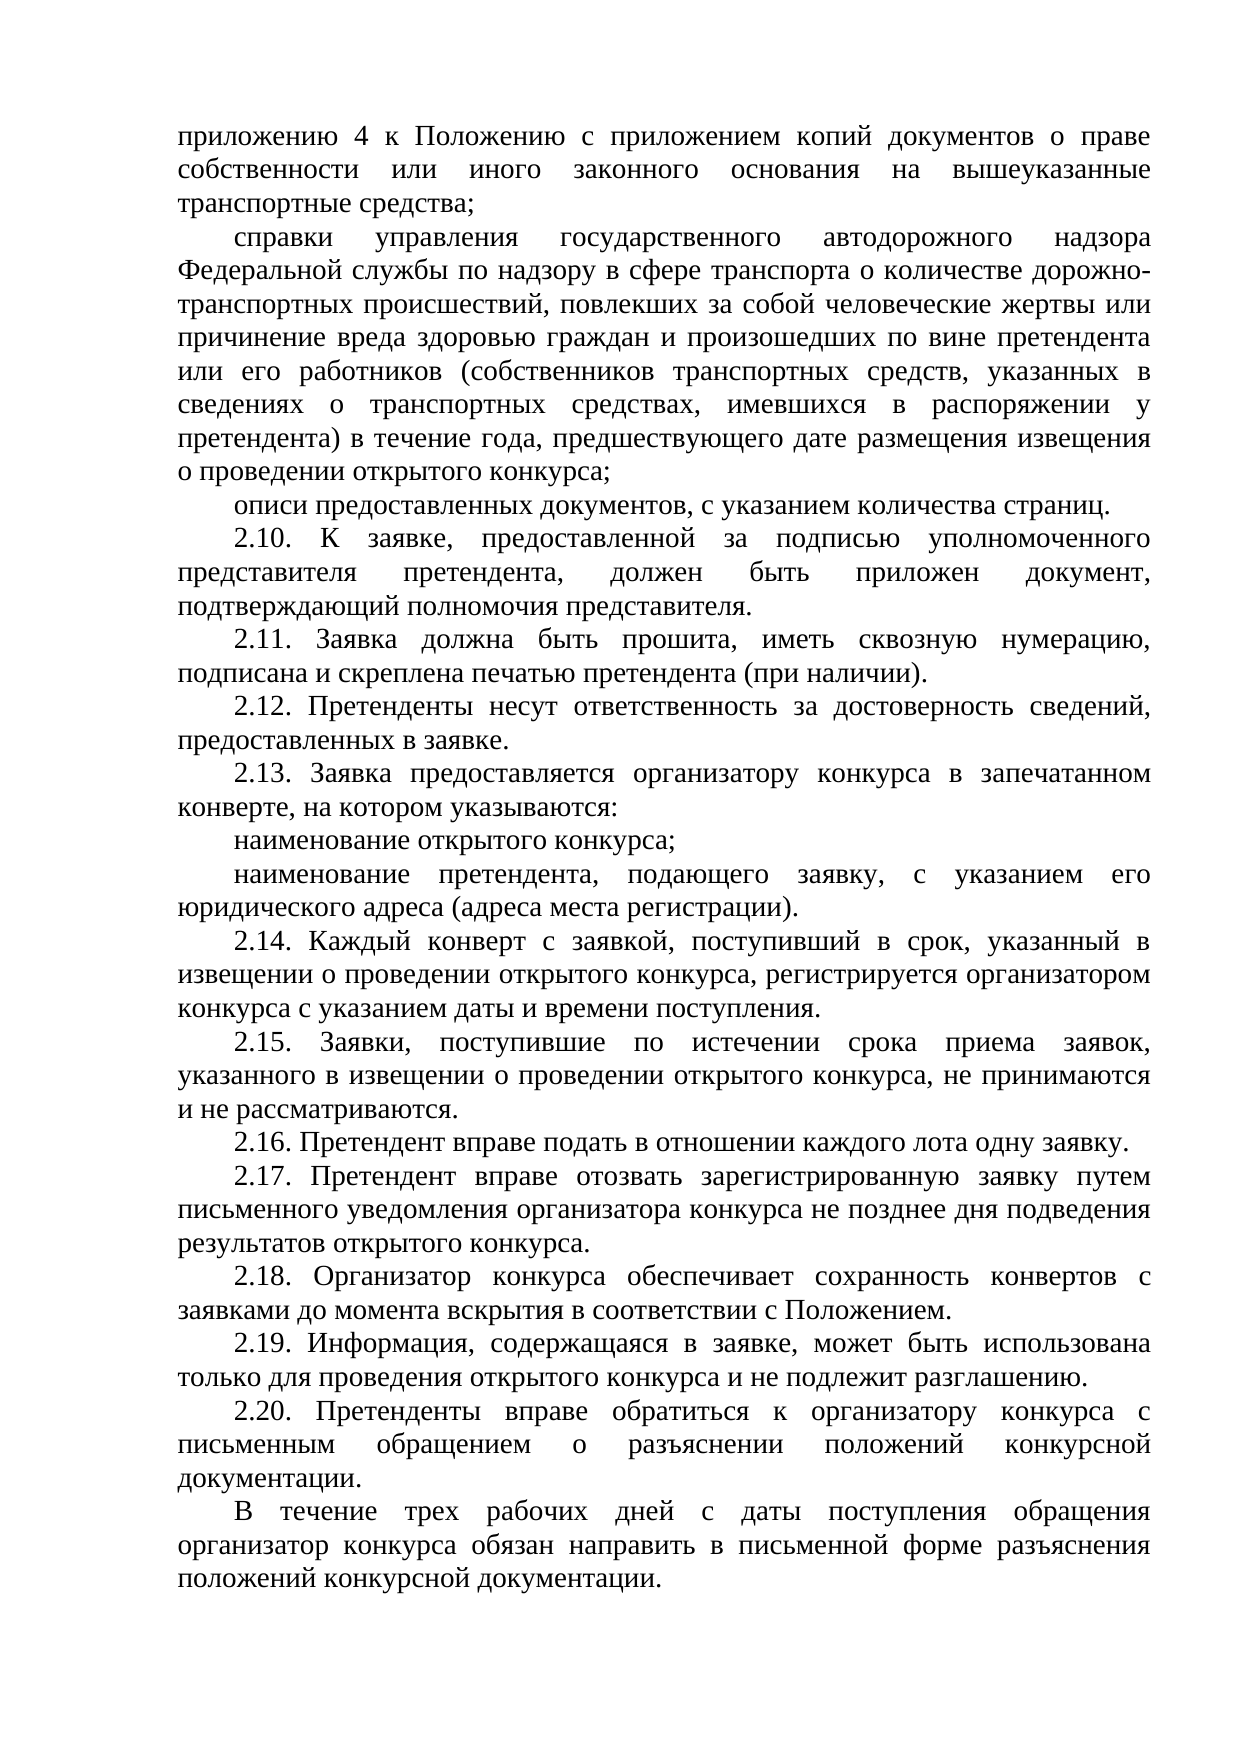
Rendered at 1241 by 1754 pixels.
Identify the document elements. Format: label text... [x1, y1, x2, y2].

text 2.13. Заявка предоставляется организатору конкурса в запечатанном конверте, на котором указываются: [177, 755, 1152, 822]
text 2.11. Заявка должна быть прошита, иметь сквозную нумерацию, подписана и скреплена печатью претендента (при наличии). [177, 621, 1152, 688]
text 2.19. Информация, содержащаяся в заявке, может быть использована только для проведения открытого конкурса и не подлежит разглашению. [177, 1326, 1152, 1393]
text В течение трех рабочих дней с даты поступления обращения организатор конкурса обязан направить в письменной форме разъяснения положений конкурсной документации. [177, 1493, 1152, 1594]
text 2.17. Претендент вправе отозвать зарегистрированную заявку путем письменного уведомления организатора конкурса не позднее дня подведения результатов открытого конкурса. [177, 1158, 1152, 1258]
text 2.12. Претенденты несут ответственность за достоверность сведений, предоставленных в заявке. [177, 688, 1152, 755]
text описи предоставленных документов, с указанием количества страниц. [177, 487, 1152, 521]
text наименование претендента, подающего заявку, с указанием его юридического адреса (адреса места регистрации). [177, 856, 1152, 923]
text справки управления государственного автодорожного надзора Федеральной службы по надзору в сфере транспорта о количестве дорожно-транспортных происшествий, повлекших за собой человеческие жертвы или причинение вреда здоровью граждан и произошедших по вине претендента или его работников (собственников транспортных средств, указанных в сведениях о транспортных средствах, имевшихся в распоряжении у претендента) в течение года, предшествующего дате размещения извещения о проведении открытого конкурса; [177, 219, 1152, 487]
text наименование открытого конкурса; [177, 822, 1152, 856]
text 2.14. Каждый конверт с заявкой, поступивший в срок, указанный в извещении о проведении открытого конкурса, регистрируется организатором конкурса с указанием даты и времени поступления. [177, 923, 1152, 1024]
text 2.20. Претенденты вправе обратиться к организатору конкурса с письменным обращением о разъяснении положений конкурсной документации. [177, 1393, 1152, 1493]
text 2.16. Претендент вправе подать в отношении каждого лота одну заявку. [177, 1124, 1152, 1158]
text 2.10. К заявке, предоставленной за подписью уполномоченного представителя претендента, должен быть приложен документ, подтверждающий полномочия представителя. [177, 521, 1152, 621]
text 2.18. Организатор конкурса обеспечивает сохранность конвертов с заявками до момента вскрытия в соответствии с Положением. [177, 1258, 1152, 1326]
text 2.15. Заявки, поступившие по истечении срока приема заявок, указанного в извещении о проведении открытого конкурса, не принимаются и не рассматриваются. [177, 1024, 1152, 1124]
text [177, 118, 1152, 219]
